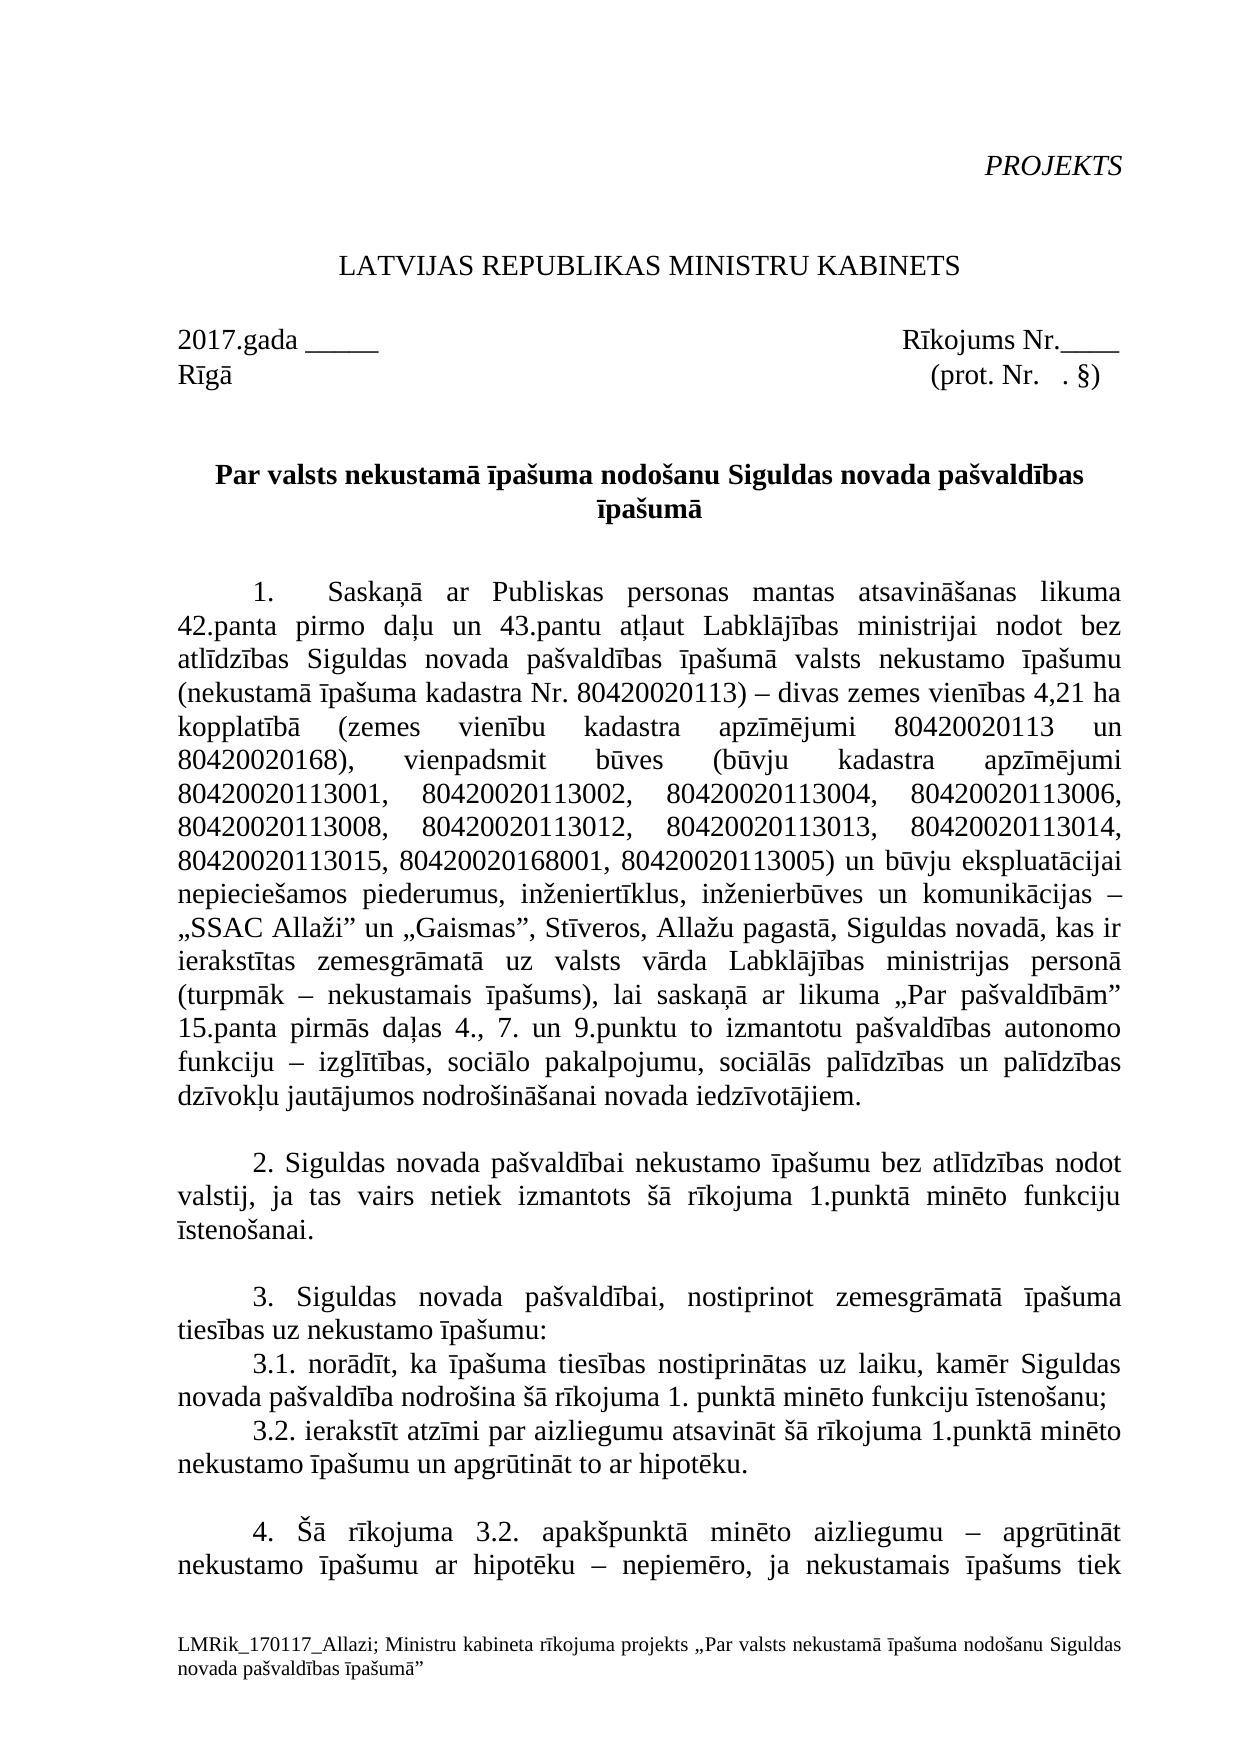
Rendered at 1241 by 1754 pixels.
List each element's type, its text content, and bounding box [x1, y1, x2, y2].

table_header Nr.____ [630, 320, 1121, 357]
text Par valsts nekustamā īpašuma nodošanu Siguldas novada pašvaldības īpašumā [177, 457, 1122, 524]
text 3.1. norādīt, ka īpašuma tiesības nostiprinātas uz laiku, kamēr Siguldas novada pašvaldība nodrošina šā rīkojuma 1. punktā minēto funkciju īstenošanu; [177, 1346, 1122, 1413]
text 3.2. ierakstīt atzīmi par aizliegumu atsavināt šā rīkojuma 1.punktā minēto nekustamo īpašumu un apgrūtināt to ar hipotēku. [177, 1413, 1122, 1480]
list Saskaņā ar Publiskas personas mantas atsavināšanas likuma 42.panta pirmo daļu un 43.pantu atļaut Labklājības ministrijai nodot bez atlīdzības Siguldas novada pašvaldības īpašumā valsts nekustamo īpašumu (nekustamā īpašuma kadastra Nr. 80420020113) – divas zemes vienības 4,21 ha kopplatībā (zemes vienību kadastra apzīmējumi 80420020113 un 80420020168), vienpadsmit būves (būvju kadastra apzīmējumi 80420020113001, 80420020113002, 80420020113004, 80420020113006, 80420020113008, 80420020113012, 80420020113013, 80420020113014, 80420020113015, 80420020168001, 80420020113005) un būvju ekspluatācijai nepieciešamos piederumus, inženiertīklus, inženierbūves un komunikācijas – „SSAC Allaži” un „Gaismas”, Stīveros, Allažu pagastā, Siguldas novadā, kas ir ierakstītas zemesgrāmatā uz valsts vārda Labklājības ministrijas personā (turpmāk – nekustamais īpašums), lai saskaņā ar likuma „Par pašvaldībām” 15.panta pirmās daļas 4., 7. un 9.punktu to izmantotu pašvaldības autonomo funkciju – izglītības, sociālo pakalpojumu, sociālās palīdzības un palīdzības dzīvokļu jautājumos nodrošināšanai novada iedzīvotājiem. [177, 574, 1122, 1111]
text PROJEKTS [177, 148, 1122, 181]
text 2. Siguldas novada pašvaldībai nekustamo īpašumu bez atlīdzības nodot valstij, ja tas vairs netiek izmantots šā rīkojuma 1.punktā minēto funkciju īstenošanai. [177, 1145, 1122, 1245]
text Rīgā (prot. Nr. . §) [177, 357, 1122, 390]
text LATVIJAS REPUBLIKAS MINISTRU KABINETS [177, 248, 1122, 282]
table_header 2017.gada _____ [176, 320, 630, 357]
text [177, 1514, 1122, 1581]
text 3. Siguldas novada pašvaldībai, nostiprinot zemesgrāmatā īpašuma tiesības uz nekustamo īpašumu: [177, 1279, 1122, 1346]
